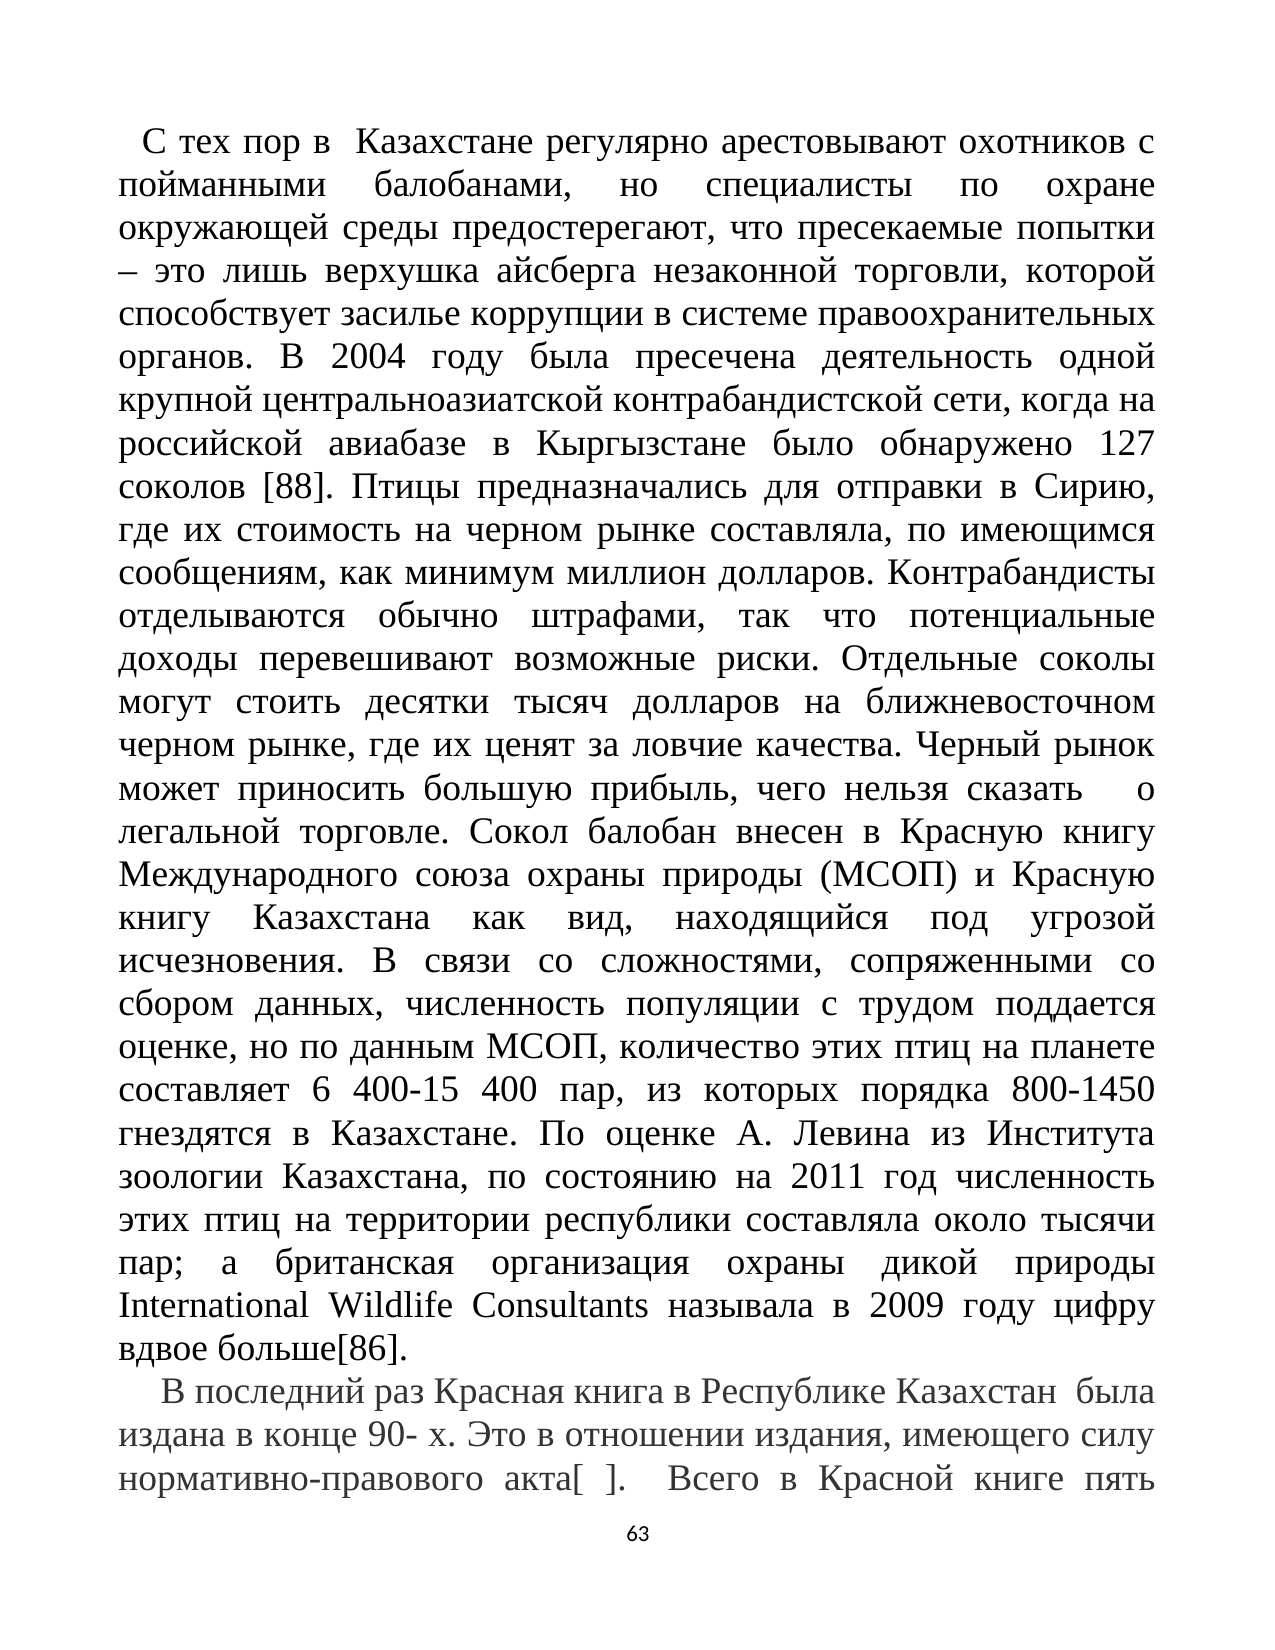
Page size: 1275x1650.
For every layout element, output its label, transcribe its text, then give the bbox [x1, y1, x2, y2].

text С тех пор в Казахстане регулярно арестовывают охотников с пойманными балобанами, но специалисты по охране окружающей среды предостерегают, что пресекаемые попытки – это лишь верхушка айсберга незаконной торговли, которой способствует засилье коррупции в системе правоохранительных органов. В 2004 году была пресечена деятельность одной крупной центральноазиатской контрабандистской сети, когда на российской авиабазе в Кыргызстане было обнаружено 127 соколов [88]. Птицы предназначались для отправки в Сирию, где их стоимость на черном рынке составляла, по имеющимся сообщениям, как минимум миллион долларов. Контрабандисты отделываются обычно штрафами, так что потенциальные доходы перевешивают возможные риски. Отдельные соколы могут стоить десятки тысяч долларов на ближневосточном черном рынке, где их ценят за ловчие качества. Черный рынок может приносить большую прибыль, чего нельзя сказать о легальной торговле. Сокол балобан внесен в Красную книгу Международного союза охраны природы (МСОП) и Красную книгу Казахстана как вид, находящийся под угрозой исчезновения. В связи со сложностями, сопряженными со сбором данных, численность популяции с трудом поддается оценке, но по данным МСОП, количество этих птиц на планете составляет 6 400-15 400 пар, из которых порядка 800-1450 гнездятся в Казахстане. По оценке А. Левина из Института зоологии Казахстана, по состоянию на 2011 год численность этих птиц на территории республики составляла около тысячи пар; а британская организация охраны дикой природы International Wildlife Consultants называла в 2009 году цифру вдвое больше[86]. [118, 118, 1157, 1369]
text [118, 1369, 1157, 1498]
